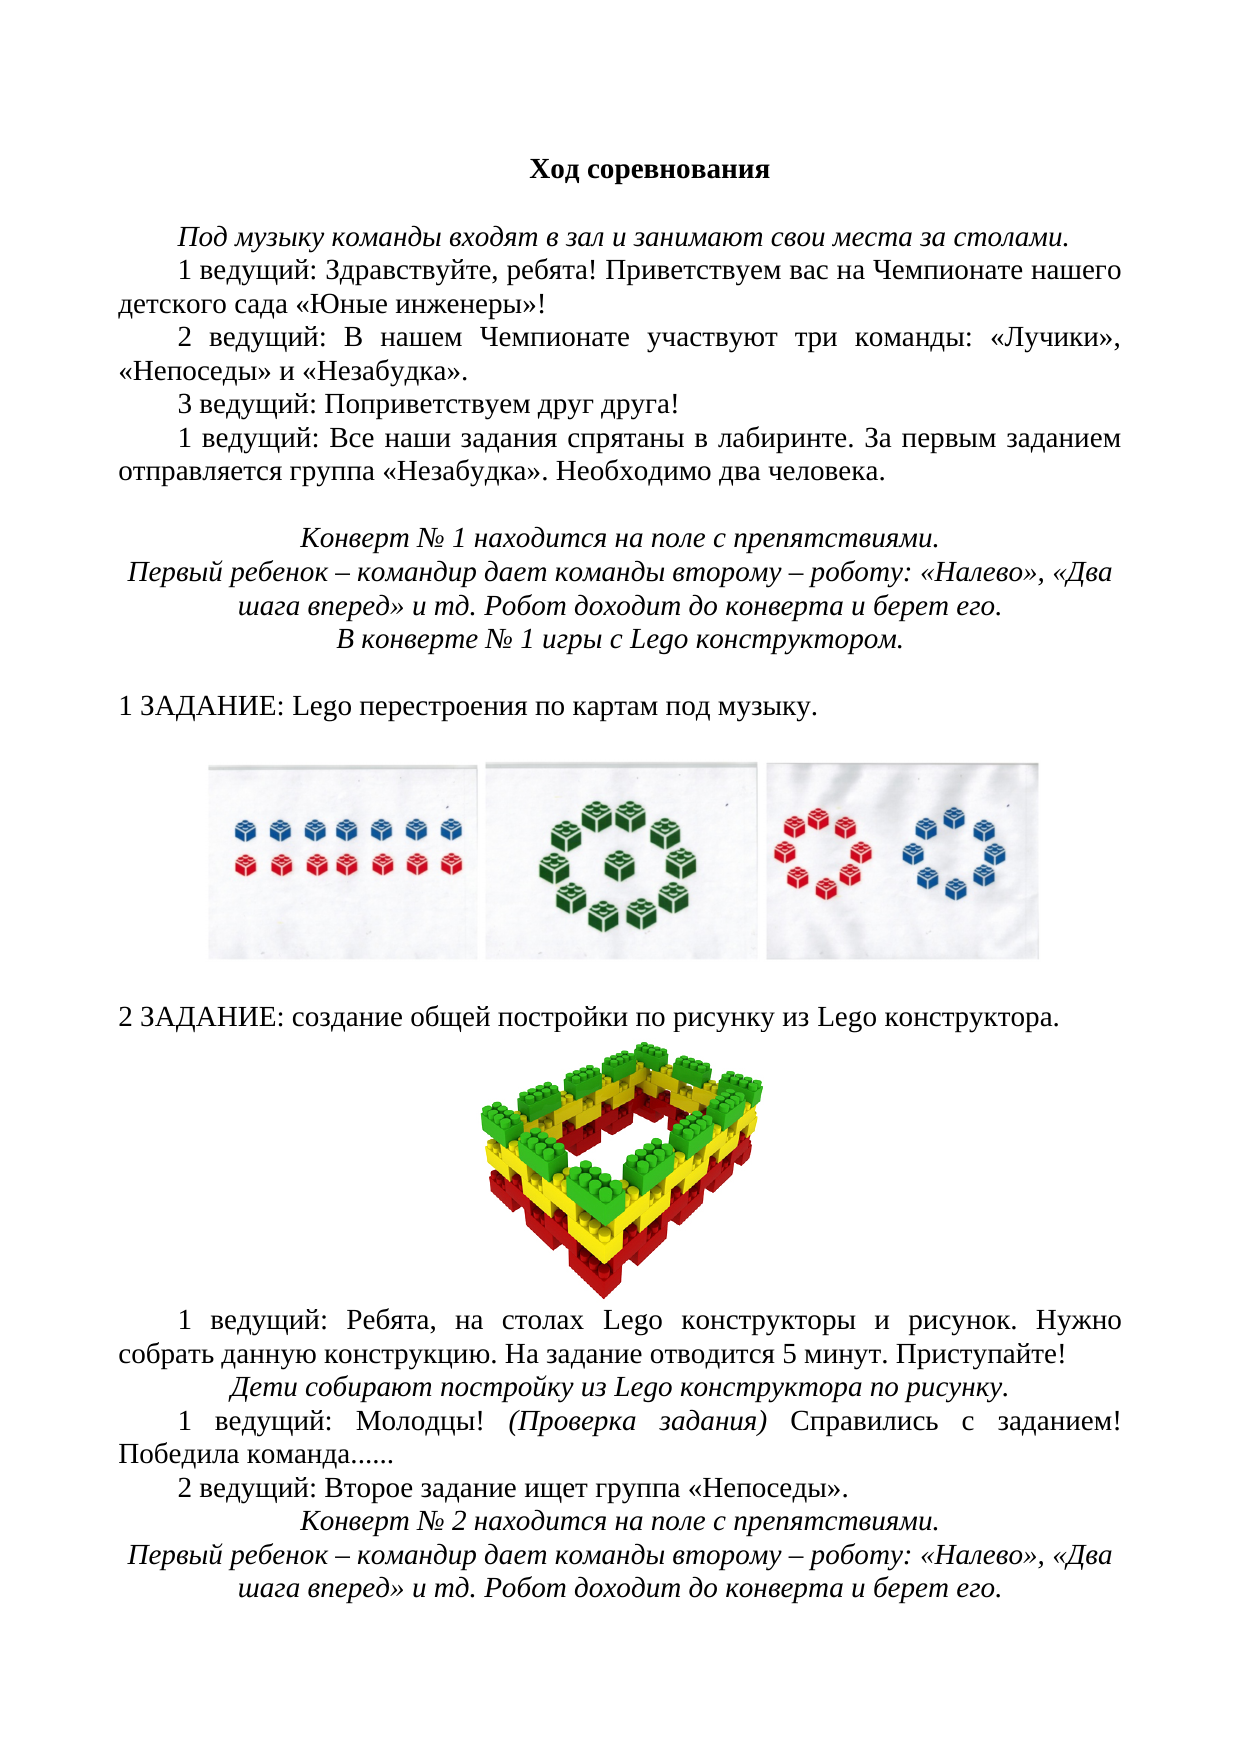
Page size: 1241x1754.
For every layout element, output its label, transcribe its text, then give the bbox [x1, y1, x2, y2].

picture [471, 1032, 770, 1303]
text Конверт № 1 находится на поле с препятствиями. [118, 521, 1122, 554]
text Первый ребенок – командир дает команды второму – роботу: «Налево», «Два шага вперед» и тд. Робот доходит до конверта и берет его. [118, 554, 1122, 621]
picture [483, 760, 759, 961]
text В конверте № 1 игры с Lego конструктором. [118, 621, 1122, 655]
text Ход соревнования [118, 152, 1122, 185]
text 2 ЗАДАНИЕ: создание общей постройки по рисунку из Lego конструктора. [118, 999, 1122, 1033]
text 1 ЗАДАНИЕ: Lego перестроения по картам под музыку. [118, 688, 1122, 722]
text Под музыку команды входят в зал и занимают свои места за столами. [118, 219, 1122, 252]
text 1 ведущий: Молодцы! (Проверка задания) Справились с заданием! Победила команда...... [118, 1403, 1122, 1470]
text Дети собирают постройку из Lego конструктора по рисунку. [118, 1369, 1122, 1403]
text Первый ребенок – командир дает команды второму – роботу: «Налево», «Два шага вперед» и тд. Робот доходит до конверта и берет его. [118, 1537, 1122, 1604]
text 2 ведущий: В нашем Чемпионате участвуют три команды: «Лучики», «Непоседы» и «Незабудка». [118, 319, 1122, 386]
text 1 ведущий: Здравствуйте, ребята! Приветствуем вас на Чемпионате нашего детского сада «Юные инженеры»! [118, 252, 1122, 319]
picture [206, 763, 479, 961]
picture [764, 761, 1041, 961]
text Конверт № 2 находится на поле с препятствиями. [118, 1503, 1122, 1537]
text 2 ведущий: Второе задание ищет группа «Непоседы». [118, 1470, 1122, 1503]
text 3 ведущий: Поприветствуем друг друга! [118, 386, 1122, 420]
text 1 ведущий: Ребята, на столах Lego конструкторы и рисунок. Нужно собрать данную конструкцию. На задание отводится 5 минут. Приступайте! [118, 1302, 1122, 1369]
text 1 ведущий: Все наши задания спрятаны в лабиринте. За первым заданием отправляется группа «Незабудка». Необходимо два человека. [118, 420, 1122, 487]
